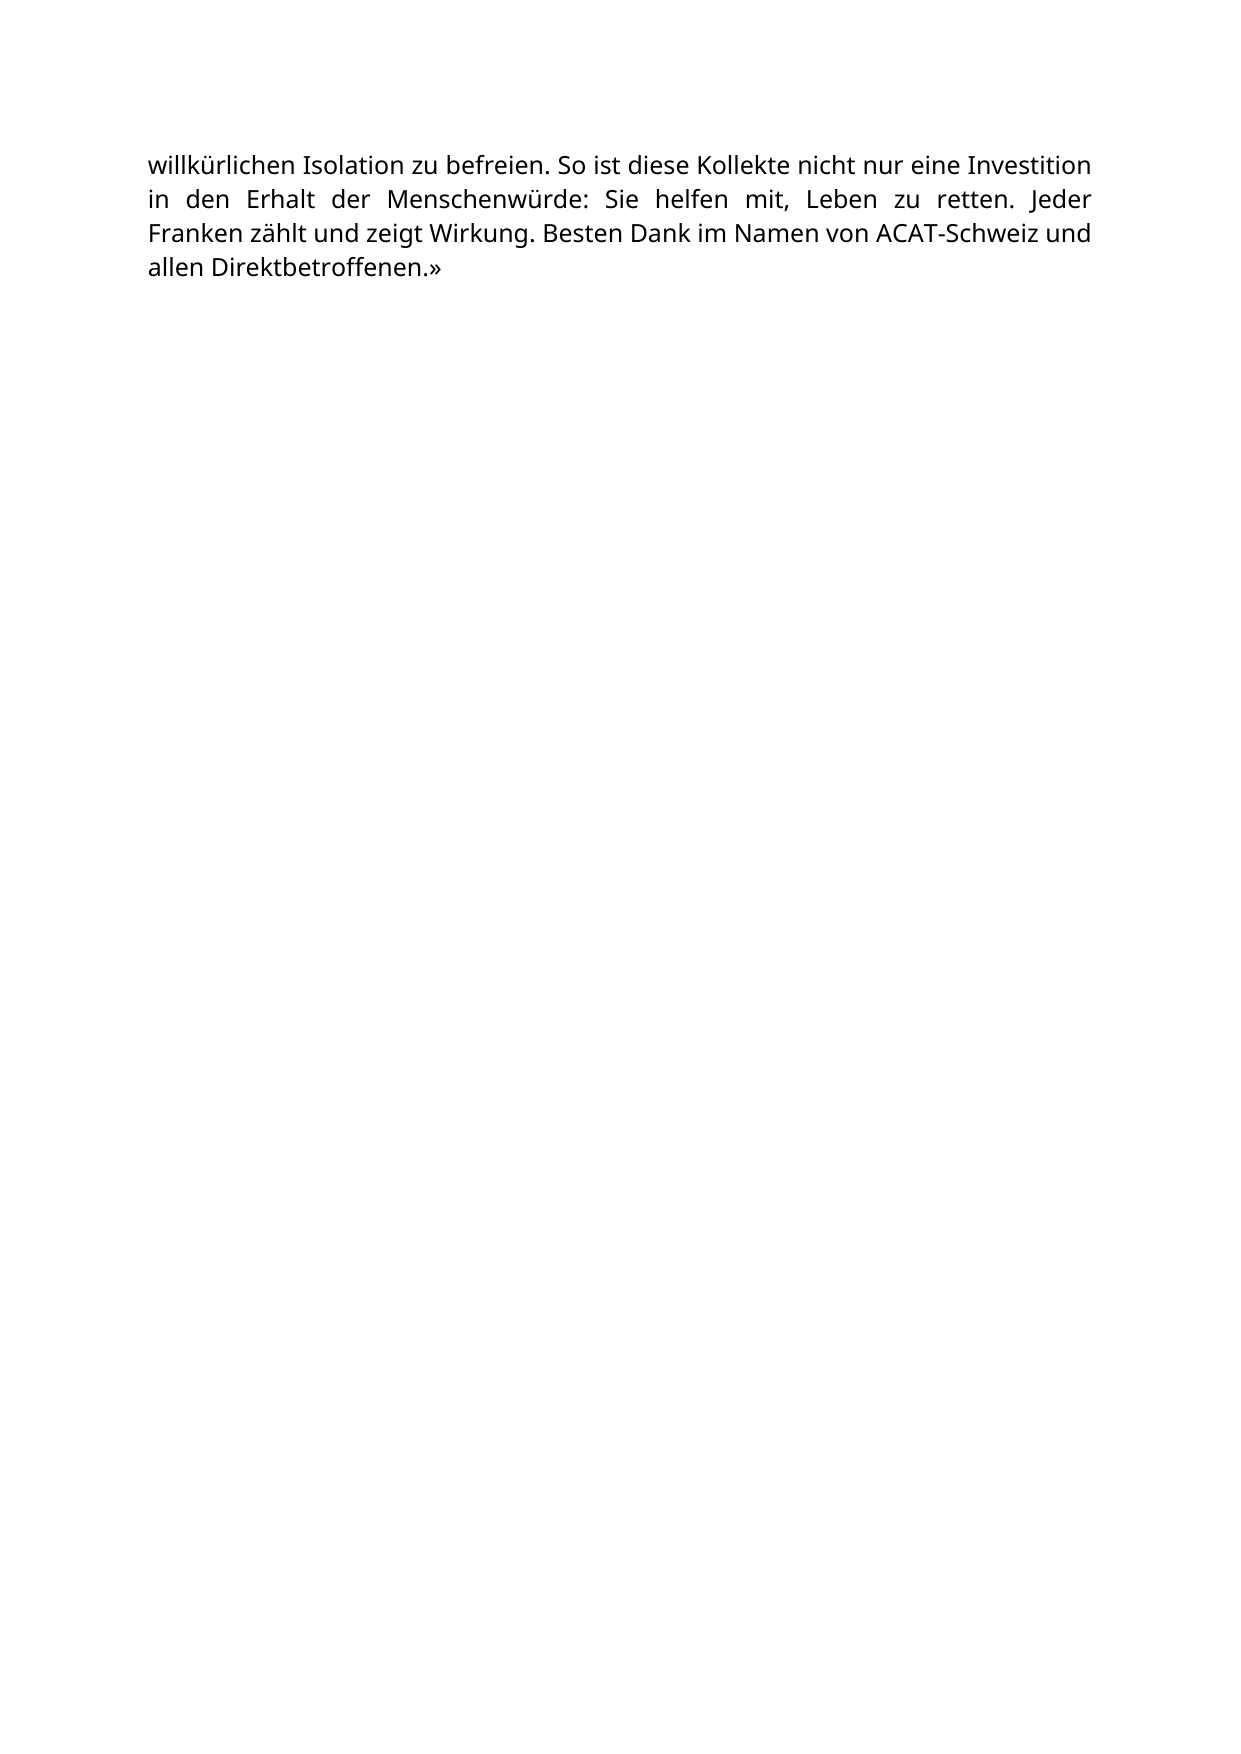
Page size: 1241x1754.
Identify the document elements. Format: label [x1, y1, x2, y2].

text [148, 148, 1093, 284]
